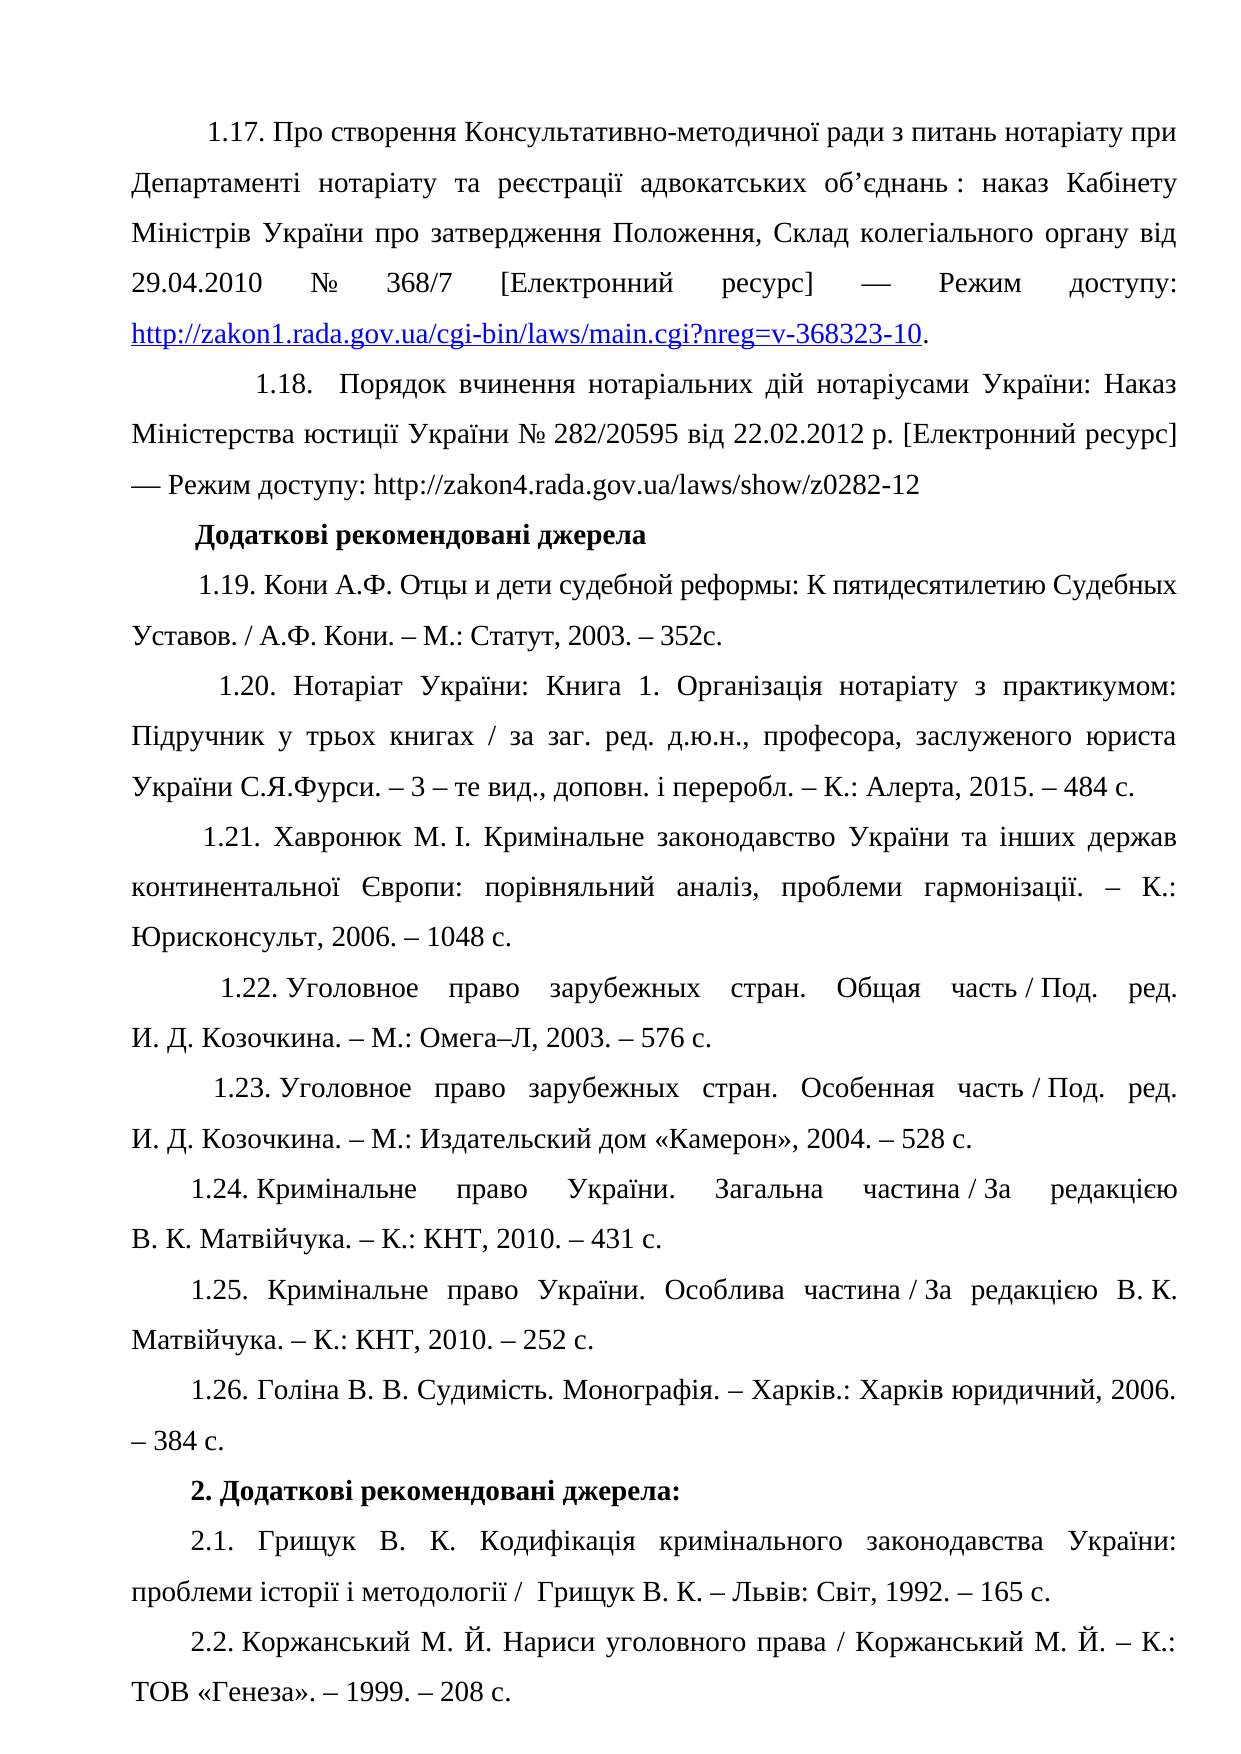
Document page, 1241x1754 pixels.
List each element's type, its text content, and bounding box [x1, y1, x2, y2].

text 1.22. Уголовное право зарубежных стран. Общая часть / Под. ред. И. Д. Козочкина. – М.: Омега–Л, 2003. – 576 с. [131, 970, 1178, 1054]
text 1.17. Про створення Консультативно-методичної ради з питань нотаріату при Департаменті нотаріату та реєстрації адвокатських об’єднань : наказ Кабінету Міністрів України про затвердження Положення, Склад колегіального органу від 29.04.2010 № 368/7 [Електронний ресурс] — Режим доступу: http://zakon1.rada.gov.ua/cgi-bin/laws/main.cgi?nreg=v-368323-10. [131, 114, 1178, 349]
text 1.21. Хавронюк М. І. Кримінальне законодавство України та інших держав континентальної Європи: порівняльний аналіз, проблеми гармонізації. – К.: Юрисконсульт, 2006. – 1048 с. [131, 819, 1178, 953]
text 2.1. Грищук В. К. Кодифікація кримінального законодавства України: проблеми історії і методології / Грищук В. К. – Львів: Світ, 1992. – 165 с. [131, 1523, 1178, 1607]
text 1.19. Кони А.Ф. Отцы и дети судебной реформы: К пятидесятилетию Судебных Уставов. / А.Ф. Кони. – М.: Статут, 2003. – 352с. [131, 567, 1178, 651]
text 1.24. Кримінальне право України. Загальна частина / За редакцією В. К. Матвійчука. – К.: КНТ, 2010. – 431 с. [131, 1171, 1178, 1255]
text 2. Додаткові рекомендовані джерела: [131, 1473, 1178, 1507]
text 1.18. Порядок вчинення нотаріальних дій нотаріусами України: Наказ Міністерства юстиції України № 282/20595 від 22.02.2012 р. [Електронний ресурс] — Режим доступу: http://zakon4.rada.gov.ua/laws/show/z0282-12 [131, 366, 1178, 500]
text Додаткові рекомендовані джерела [131, 517, 1178, 551]
text 2.2. Коржанський М. Й. Нариси уголовного права / Коржанський М. Й. – К.: ТОВ «Генеза». – 1999. – 208 с. [131, 1624, 1178, 1708]
text 1.25. Кримінальне право України. Особлива частина / За редакцією В. К. Матвійчука. – К.: КНТ, 2010. – 252 с. [131, 1272, 1178, 1356]
text 1.26. Голіна В. В. Судимість. Монографія. – Харків.: Харків юридичний, 2006. – 384 с. [131, 1372, 1178, 1456]
text 1.20. Нотаріат України: Книга 1. Організація нотаріату з практикумом: Підручник у трьох книгах / за заг. ред. д.ю.н., професора, заслуженого юриста України С.Я.Фурси. – 3 – те вид., доповн. і переробл. – К.: Алерта, 2015. – 484 с. [131, 668, 1178, 802]
text 1.23. Уголовное право зарубежных стран. Особенная часть / Под. ред. И. Д. Козочкина. – М.: Издательский дом «Камерон», 2004. – 528 с. [131, 1071, 1178, 1154]
